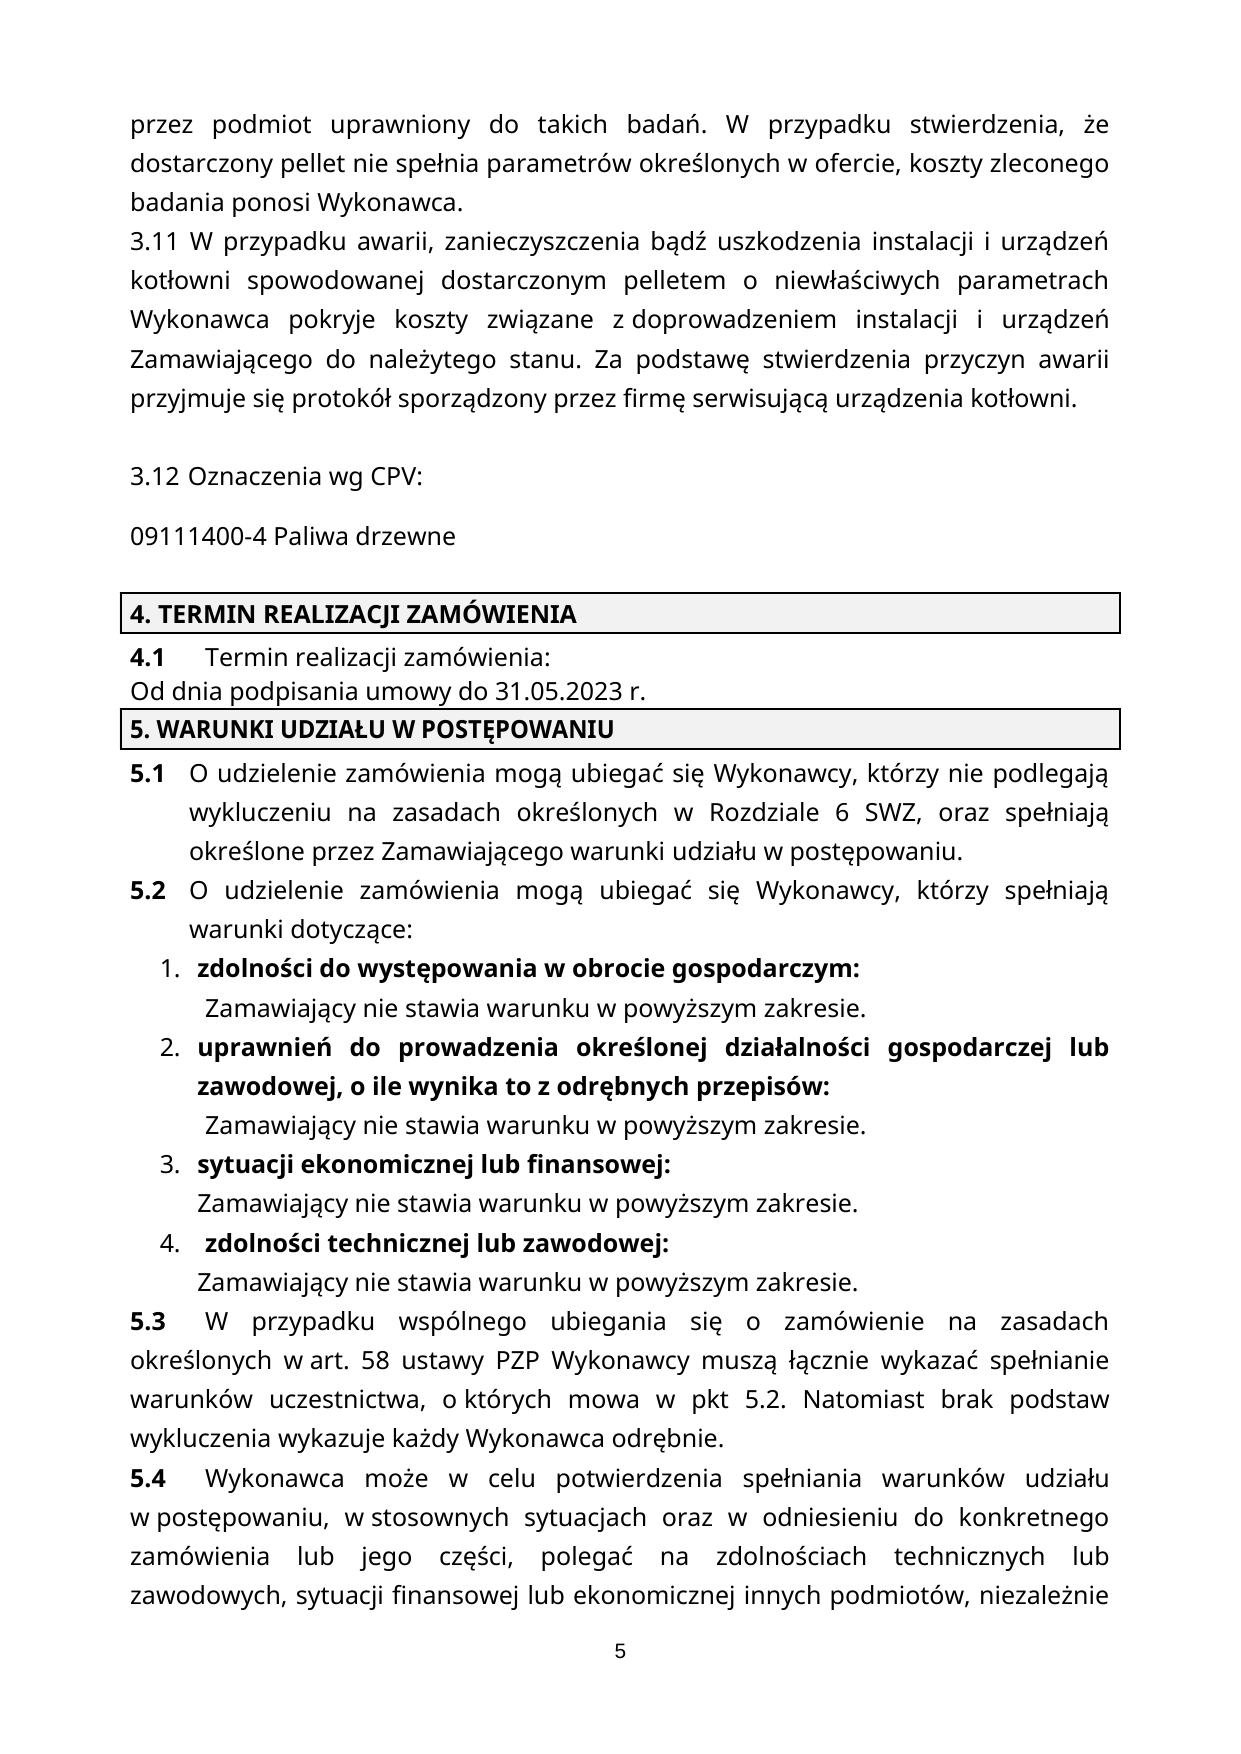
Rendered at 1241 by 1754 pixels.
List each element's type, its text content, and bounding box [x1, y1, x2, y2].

list Zamawiający nie stawia warunku w powyższym zakresie. [197, 1186, 1110, 1220]
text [130, 106, 1110, 219]
list O udzielenie zamówienia mogą ubiegać się Wykonawcy, którzy nie podlegają wykluczeniu na zasadach określonych w Rozdziale 6 SWZ, oraz spełniają określone przez Zamawiającego warunki udziału w postępowaniu. [130, 755, 1110, 868]
list Zamawiający nie stawia warunku w powyższym zakresie. [197, 1264, 1110, 1298]
list Od dnia podpisania umowy do 31.05.2023 r. [130, 674, 1110, 708]
subtitle 5. WARUNKI UDZIAŁU W POSTĘPOWANIU [122, 710, 1119, 748]
text 3.11 W przypadku awarii, zanieczyszczenia bądź uszkodzenia instalacji i urządzeń kotłowni spowodowanej dostarczonym pelletem o niewłaściwych parametrach Wykonawca pokryje koszty związane z doprowadzeniem instalacji i urządzeń Zamawiającego do należytego stanu. Za podstawę stwierdzenia przyczyn awarii przyjmuje się protokół sporządzony przez firmę serwisującą urządzenia kotłowni. [130, 224, 1110, 414]
list zdolności technicznej lub zawodowej: [159, 1225, 1110, 1259]
list O udzielenie zamówienia mogą ubiegać się Wykonawcy, którzy spełniają warunki dotyczące: [130, 873, 1110, 946]
list sytuacji ekonomicznej lub finansowej: [159, 1147, 1110, 1181]
list zdolności do występowania w obrocie gospodarczym: [159, 951, 1110, 985]
text Zamawiający nie stawia warunku w powyższym zakresie. [130, 990, 1110, 1024]
list W przypadku wspólnego ubiegania się o zamówienie na zasadach określonych w art. 58 ustawy PZP Wykonawcy muszą łącznie wykazać spełnianie warunków uczestnictwa, o których mowa w pkt 5.2. Natomiast brak podstaw wykluczenia wykazuje każdy Wykonawca odrębnie. [130, 1303, 1110, 1455]
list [130, 1460, 1110, 1612]
list Oznaczenia wg CPV: [130, 459, 1110, 493]
list uprawnień do prowadzenia określonej działalności gospodarczej lub zawodowej, o ile wynika to z odrębnych przepisów: [159, 1029, 1110, 1103]
subtitle 4. TERMIN REALIZACJI ZAMÓWIENIA [122, 594, 1119, 632]
list Termin realizacji zamówienia: [130, 639, 1110, 674]
text Zamawiający nie stawia warunku w powyższym zakresie. [130, 1108, 1110, 1142]
subtitle 09111400-4 Paliwa drzewne [130, 519, 1110, 553]
